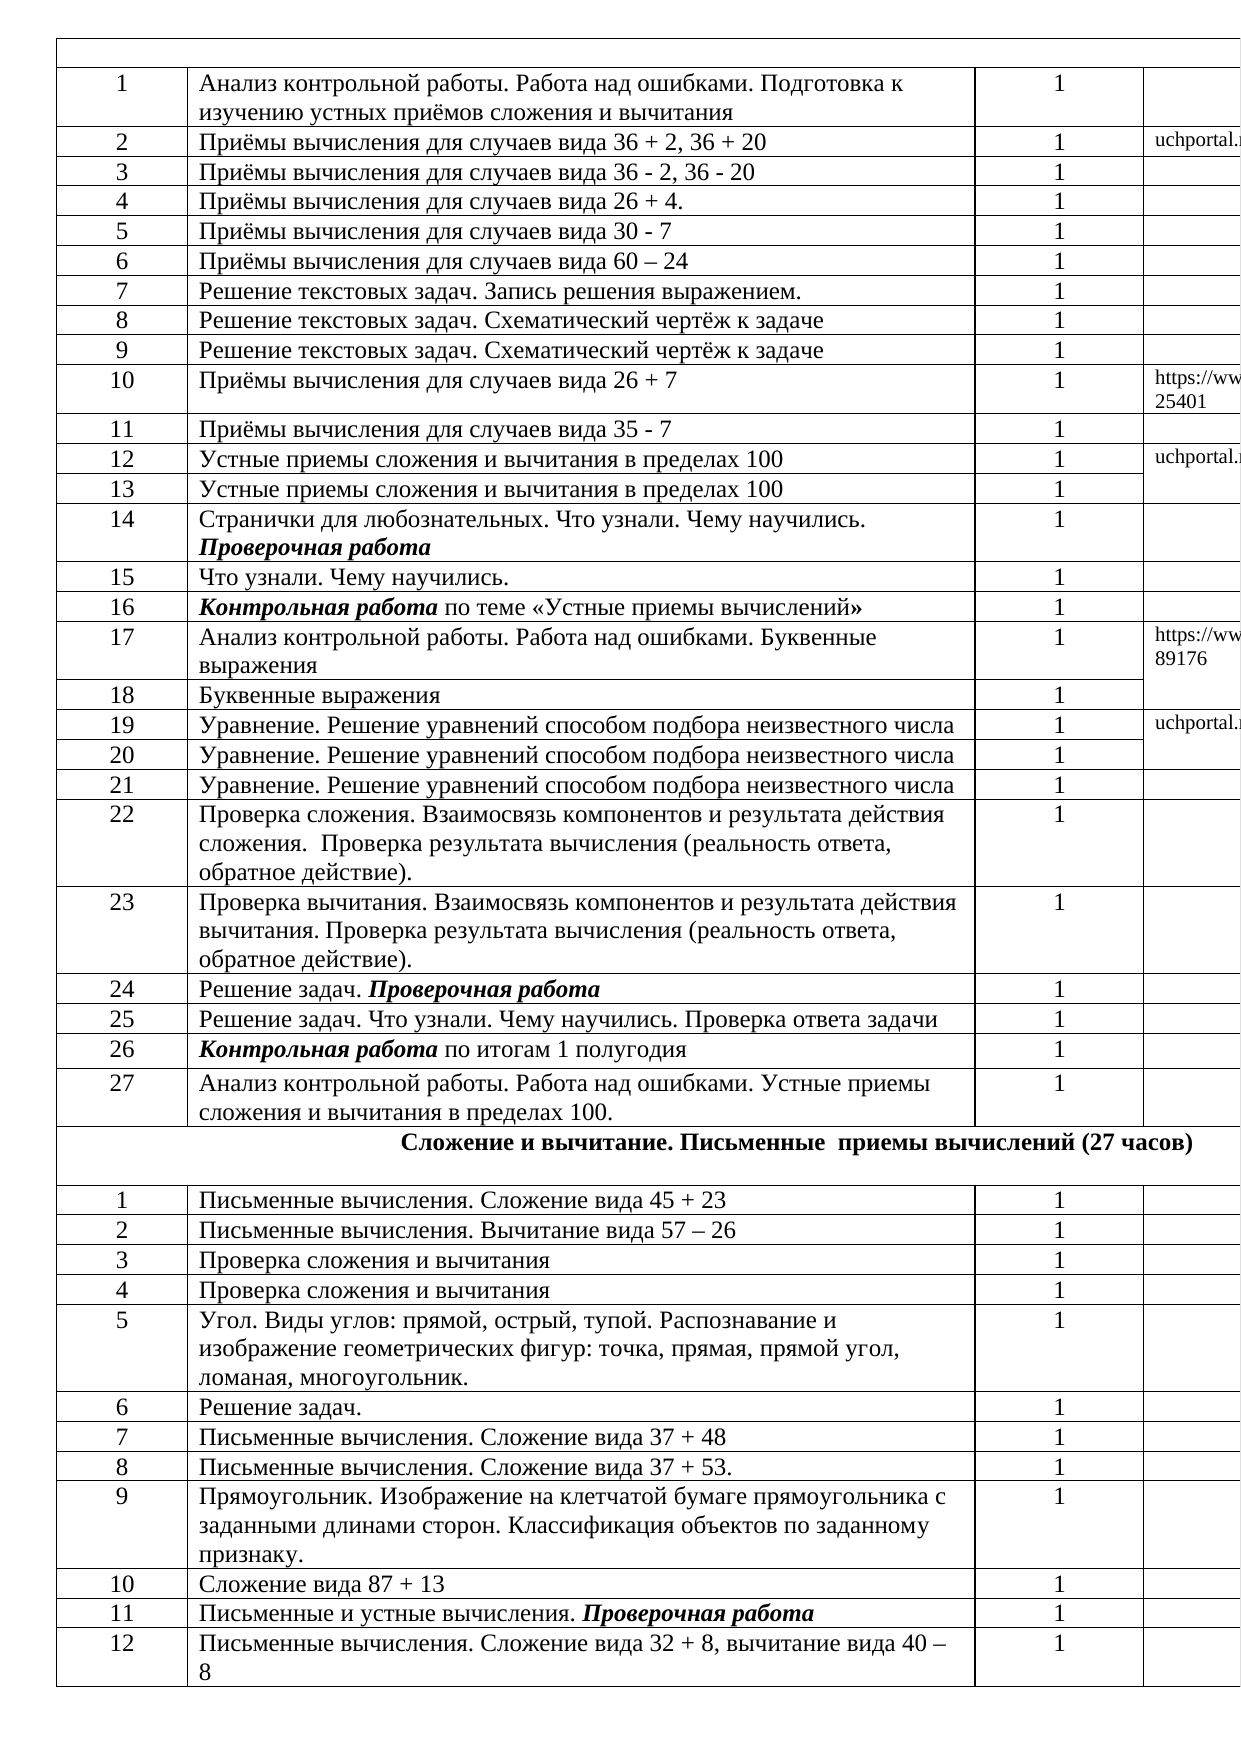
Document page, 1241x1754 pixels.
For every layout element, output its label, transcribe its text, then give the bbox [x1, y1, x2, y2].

table_cell Приёмы вычисления для случаев вида 30 - 7 [188, 216, 974, 245]
table_cell Контрольная работа по итогам 1 полугодия [188, 1034, 974, 1067]
table_cell Странички для любознательных. Что узнали. Чему научились. Проверочная работа [188, 504, 974, 561]
table_cell 6 [57, 1392, 187, 1421]
table_cell [1144, 1305, 1240, 1391]
table_cell Решение текстовых задач. Запись решения выражением. [188, 276, 974, 304]
table_cell 1 [976, 680, 1143, 709]
table_cell uchportal.ru/publ/23-1-0-1649 [1144, 710, 1240, 769]
table_cell 1 [976, 740, 1143, 769]
table_cell 16 [57, 592, 187, 621]
table_cell 1 [976, 127, 1143, 156]
table_cell 20 [57, 740, 187, 769]
table_cell [1144, 1215, 1240, 1244]
table_cell 4 [57, 186, 187, 215]
table_cell Приёмы вычисления для случаев вида 60 – 24 [188, 246, 974, 275]
table_cell Угол. Виды углов: прямой, острый, тупой. Распознавание и изображение геометрических фигур: точка, прямая, прямой угол, ломаная, многоугольник. [188, 1305, 974, 1391]
table_cell https://www.uchportal.ru/load/288-1-0-89176 [1144, 622, 1240, 709]
table_cell 1 [976, 1186, 1143, 1214]
table_cell 1 [976, 335, 1143, 364]
table_cell 1 [976, 216, 1143, 245]
table_cell 11 [57, 414, 187, 443]
table_cell 1 [976, 365, 1143, 413]
table_cell 1 [976, 592, 1143, 621]
table_cell Решение задач. Что узнали. Чему научились. Проверка ответа задачи [188, 1004, 974, 1033]
table_cell [1144, 562, 1240, 591]
table_cell [1144, 216, 1240, 245]
table_cell 8 [57, 1452, 187, 1480]
table_cell 1 [976, 474, 1143, 503]
table_cell Письменные и устные вычисления. Проверочная работа [188, 1599, 974, 1627]
table_cell 2 [57, 127, 187, 156]
table_cell 22 [57, 800, 187, 886]
table_cell Буквенные выражения [188, 680, 974, 709]
table_cell 10 [57, 365, 187, 413]
table_cell Анализ контрольной работы. Работа над ошибками. Буквенные выражения [188, 622, 974, 679]
table_cell 18 [57, 680, 187, 709]
table_cell [1144, 1186, 1240, 1214]
table_cell 1 [976, 1422, 1143, 1451]
table_cell 2 [57, 1215, 187, 1244]
table_cell 1 [976, 710, 1143, 739]
table_cell [1144, 504, 1240, 561]
table_cell Приёмы вычисления для случаев вида 36 - 2, 36 - 20 [188, 157, 974, 185]
table_cell 24 [57, 974, 187, 1003]
table_cell Проверка сложения. Взаимосвязь компонентов и результата действия сложения. Проверка результата вычисления (реальность ответа, обратное действие). [188, 800, 974, 886]
table_cell 1 [976, 246, 1143, 275]
table_cell 1 [976, 1628, 1143, 1686]
table_cell Проверка вычитания. Взаимосвязь компонентов и результата действия вычитания. Проверка результата вычисления (реальность ответа, обратное действие). [188, 887, 974, 973]
table_cell Прямоугольник. Изображение на клетчатой бумаге прямоугольника с заданными длинами сторон. Классификация объектов по заданному признаку. [188, 1481, 974, 1568]
table_cell Решение текстовых задач. Схематический чертёж к задаче [188, 335, 974, 364]
table_cell Устные приемы сложения и вычитания в пределах 100 [188, 444, 974, 473]
table_cell [1144, 1275, 1240, 1304]
table_cell 1 [976, 562, 1143, 591]
table_cell 12 [57, 1628, 187, 1686]
table_cell 1 [976, 1069, 1143, 1126]
table_cell [1144, 335, 1240, 364]
table_cell [1144, 414, 1240, 443]
table_cell Приёмы вычисления для случаев вида 36 + 2, 36 + 20 [188, 127, 974, 156]
table_cell [1144, 1599, 1240, 1627]
table_cell 1 [976, 1034, 1143, 1067]
table_cell Сложение вида 87 + 13 [188, 1569, 974, 1597]
table_cell Решение задач. Проверочная работа [188, 974, 974, 1003]
table_cell [1144, 1069, 1240, 1126]
table_cell 3 [57, 1245, 187, 1274]
table_cell 7 [57, 1422, 187, 1451]
table_cell 14 [57, 504, 187, 561]
table_cell 12 [57, 444, 187, 473]
table_cell [1144, 1004, 1240, 1033]
table_cell https://www.uchportal.ru/load/46-1-0-25401 [1144, 365, 1240, 413]
table_cell [1144, 276, 1240, 304]
table_cell [1144, 1245, 1240, 1274]
table_cell 1 [976, 1481, 1143, 1568]
table_cell 1 [976, 1275, 1143, 1304]
table_cell Приёмы вычисления для случаев вида 26 + 7 [188, 365, 974, 413]
table_cell Сложение и вычитание. Письменные приемы вычислений (27 часов) [57, 1127, 1240, 1184]
table_cell 1 [976, 1599, 1143, 1627]
table_cell [1144, 800, 1240, 886]
table_cell 6 [57, 246, 187, 275]
table_cell [1144, 1422, 1240, 1451]
table_cell Решение задач. [188, 1392, 974, 1421]
table_cell [1144, 246, 1240, 275]
table_cell [1144, 887, 1240, 973]
table_cell [1144, 1481, 1240, 1568]
table_cell 1 [976, 887, 1143, 973]
table_cell uchportal.ru/load/47-1-0-86398 [1144, 444, 1240, 503]
table_cell Письменные вычисления. Сложение вида 45 + 23 [188, 1186, 974, 1214]
table_cell 1 [976, 622, 1143, 679]
table_cell 1 [976, 157, 1143, 185]
table_cell [1144, 68, 1240, 126]
table_cell 1 [976, 1305, 1143, 1391]
table_cell 21 [57, 770, 187, 798]
table_cell Приёмы вычисления для случаев вида 35 - 7 [188, 414, 974, 443]
table_cell [1144, 1628, 1240, 1686]
table_cell 17 [57, 622, 187, 679]
table_cell [1144, 306, 1240, 334]
table_cell 9 [57, 1481, 187, 1568]
table_cell 27 [57, 1069, 187, 1126]
table_cell 8 [57, 306, 187, 334]
table_cell Письменные вычисления. Сложение вида 37 + 53. [188, 1452, 974, 1480]
table_cell 5 [57, 216, 187, 245]
table_cell 15 [57, 562, 187, 591]
table_cell 1 [976, 1392, 1143, 1421]
table_cell [1144, 186, 1240, 215]
table_cell 1 [976, 444, 1143, 473]
table_cell [1144, 1034, 1240, 1067]
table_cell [57, 39, 1240, 67]
table_cell 1 [976, 800, 1143, 886]
table_cell 9 [57, 335, 187, 364]
table_cell [1144, 1452, 1240, 1480]
table_cell 1 [976, 504, 1143, 561]
table_cell Уравнение. Решение уравнений способом подбора неизвестного числа [188, 710, 974, 739]
table_cell Приёмы вычисления для случаев вида 26 + 4. [188, 186, 974, 215]
table_cell Письменные вычисления. Вычитание вида 57 – 26 [188, 1215, 974, 1244]
table_cell 1 [976, 1569, 1143, 1597]
table_cell [1144, 157, 1240, 185]
table_cell 1 [976, 276, 1143, 304]
table_cell 1 [976, 1215, 1143, 1244]
table_cell 11 [57, 1599, 187, 1627]
table_cell Письменные вычисления. Сложение вида 37 + 48 [188, 1422, 974, 1451]
table_cell Анализ контрольной работы. Работа над ошибками. Устные приемы сложения и вычитания в пределах 100. [188, 1069, 974, 1126]
table_cell [1144, 1569, 1240, 1597]
table_cell 1 [976, 974, 1143, 1003]
table_cell Анализ контрольной работы. Работа над ошибками. Подготовка к изучению устных приёмов сложения и вычитания [188, 68, 974, 126]
table_cell 1 [57, 1186, 187, 1214]
table_cell 26 [57, 1034, 187, 1067]
table_cell Письменные вычисления. Сложение вида 32 + 8, вычитание вида 40 – 8 [188, 1628, 974, 1686]
table_cell 10 [57, 1569, 187, 1597]
table_cell Уравнение. Решение уравнений способом подбора неизвестного числа [188, 740, 974, 769]
table_cell [1144, 592, 1240, 621]
table_cell 13 [57, 474, 187, 503]
table_cell 7 [57, 276, 187, 304]
table_cell Устные приемы сложения и вычитания в пределах 100 [188, 474, 974, 503]
table_cell 19 [57, 710, 187, 739]
table_cell 23 [57, 887, 187, 973]
table_cell Уравнение. Решение уравнений способом подбора неизвестного числа [188, 770, 974, 798]
table_cell 4 [57, 1275, 187, 1304]
table_cell 1 [57, 68, 187, 126]
table_cell 3 [57, 157, 187, 185]
table_cell 1 [976, 770, 1143, 798]
table_cell uchportal.ru/load/46-1-0-32966 [1144, 127, 1240, 156]
table_cell 1 [976, 306, 1143, 334]
table_cell Что узнали. Чему научились. [188, 562, 974, 591]
table_cell Проверка сложения и вычитания [188, 1245, 974, 1274]
table_cell 1 [976, 414, 1143, 443]
table_cell Решение текстовых задач. Схематический чертёж к задаче [188, 306, 974, 334]
table_cell [1144, 974, 1240, 1003]
table_cell 1 [976, 186, 1143, 215]
table_cell 1 [976, 1245, 1143, 1274]
table_cell Контрольная работа по теме «Устные приемы вычислений» [188, 592, 974, 621]
table_cell [1144, 1392, 1240, 1421]
table_cell 1 [976, 1004, 1143, 1033]
table_cell 5 [57, 1305, 187, 1391]
table_cell [1144, 770, 1240, 798]
table_cell 1 [976, 68, 1143, 126]
table_cell Проверка сложения и вычитания [188, 1275, 974, 1304]
table_cell 25 [57, 1004, 187, 1033]
table_cell 1 [976, 1452, 1143, 1480]
